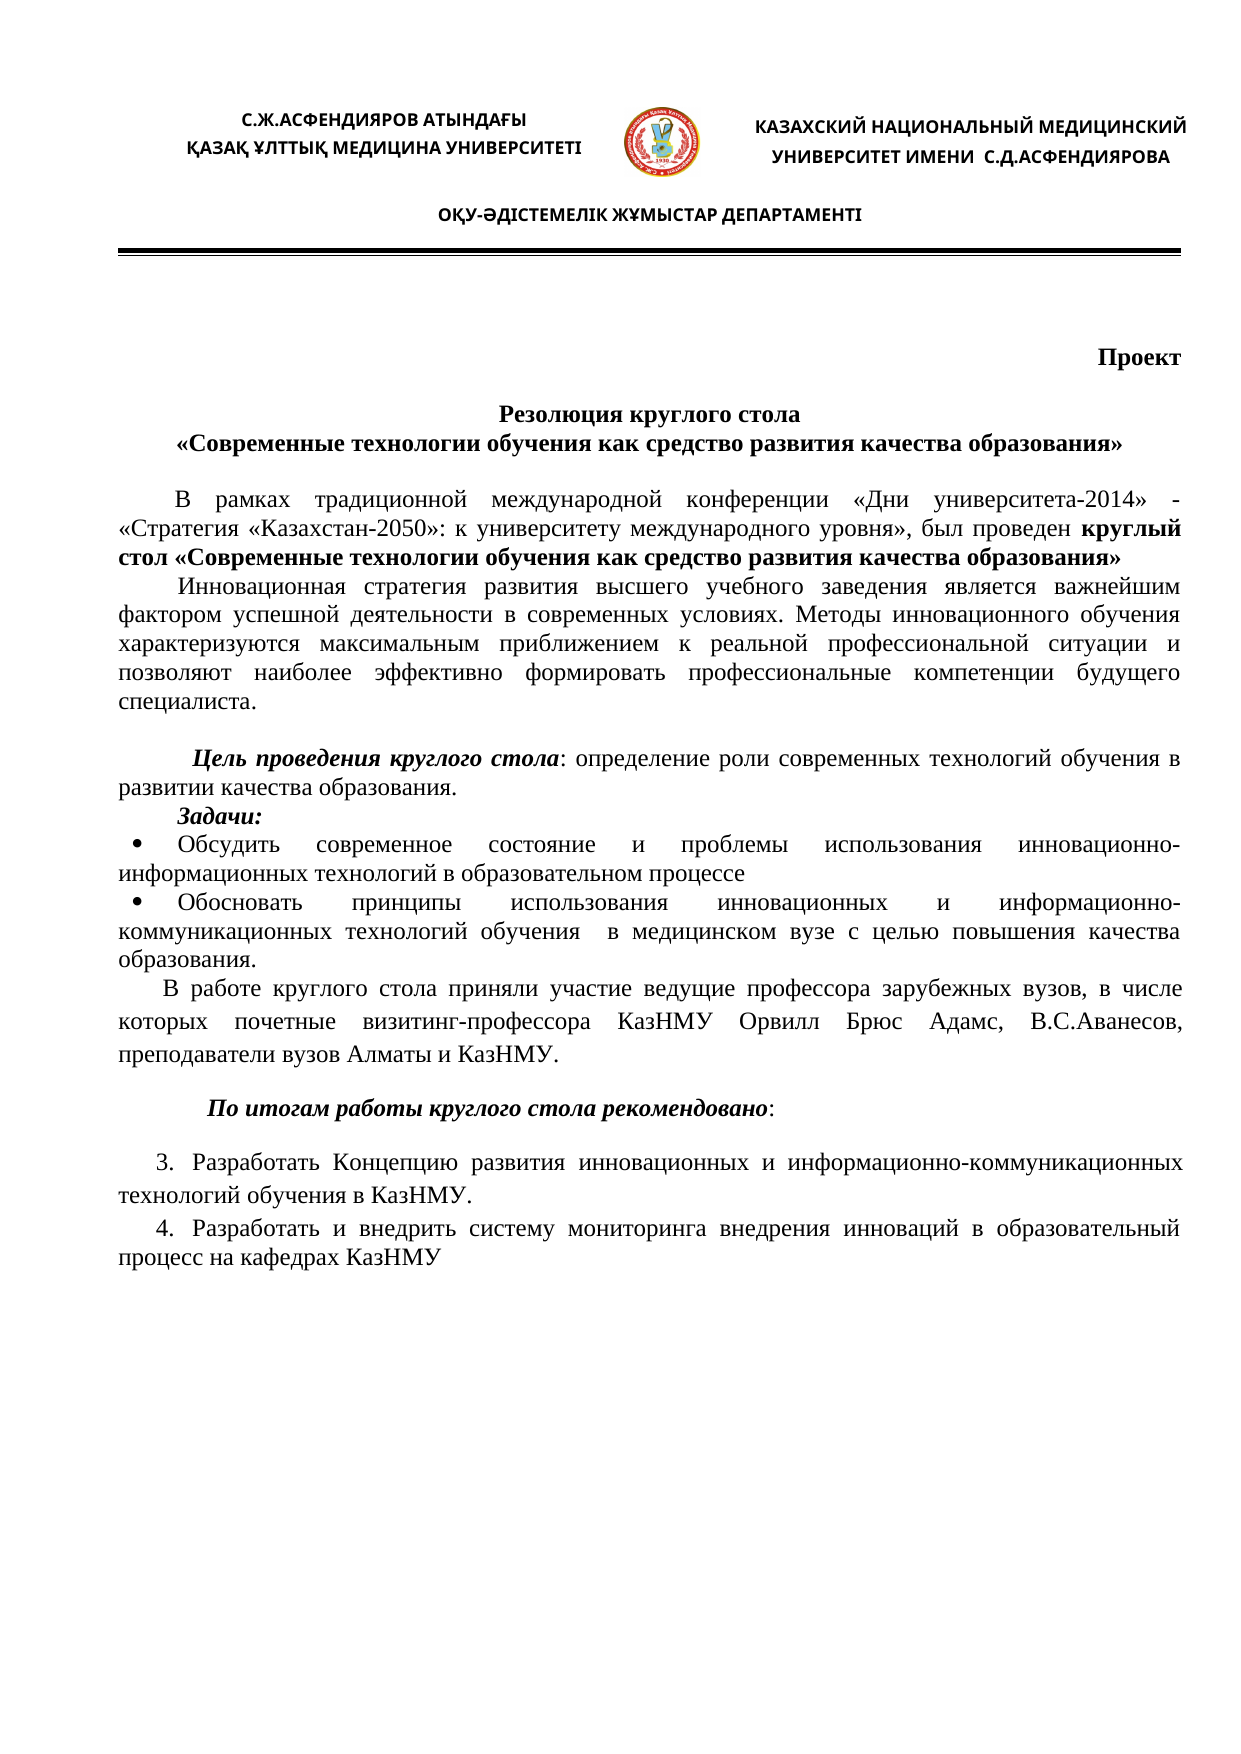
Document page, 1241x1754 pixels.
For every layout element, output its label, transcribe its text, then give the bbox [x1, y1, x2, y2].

list Обосновать принципы использования инновационных и информационно-коммуникационных технологий обучения в медицинском вузе с целью повышения качества образования. [118, 887, 1181, 973]
list Проект [118, 342, 1181, 370]
text По итогам работы круглого стола рекомендовано: [118, 1093, 1184, 1122]
text Цель проведения круглого стола: определение роли современных технологий обучения в развитии качества образования. [118, 743, 1181, 801]
text В рамках традиционной международной конференции «Дни университета-2014» - «Стратегия «Казахстан-2050»: к университету международного уровня», был проведен круглый стол «Современные технологии обучения как средство развития качества образования» [118, 484, 1181, 571]
text Резолюция круглого стола [118, 399, 1181, 428]
picture [624, 107, 702, 177]
list Разработать Концепцию развития инновационных и информационно-коммуникационных технологий обучения в КазНМУ. [118, 1147, 1184, 1209]
text Задачи: [118, 801, 1181, 829]
text «Современные технологии обучения как средство развития качества образования» [118, 428, 1181, 457]
list Обсудить современное состояние и проблемы использования инновационно-информационных технологий в образовательном процессе [118, 829, 1181, 887]
list Разработать и внедрить систему мониторинга внедрения инноваций в образовательный процесс на кафедрах КазНМУ [118, 1213, 1181, 1271]
text В работе круглого стола приняли участие ведущие профессора зарубежных вузов, в числе которых почетные визитинг-профессора КазНМУ Орвилл Брюс Адамс, В.С.Аванесов, преподаватели вузов Алматы и КазНМУ. [118, 973, 1184, 1068]
text Инновационная стратегия развития высшего учебного заведения является важнейшим фактором успешной деятельности в современных условиях. Методы инновационного обучения характеризуются максимальным приближением к реальной профессиональной ситуации и позволяют наиболее эффективно формировать профессиональные компетенции будущего специалиста. [118, 571, 1181, 714]
